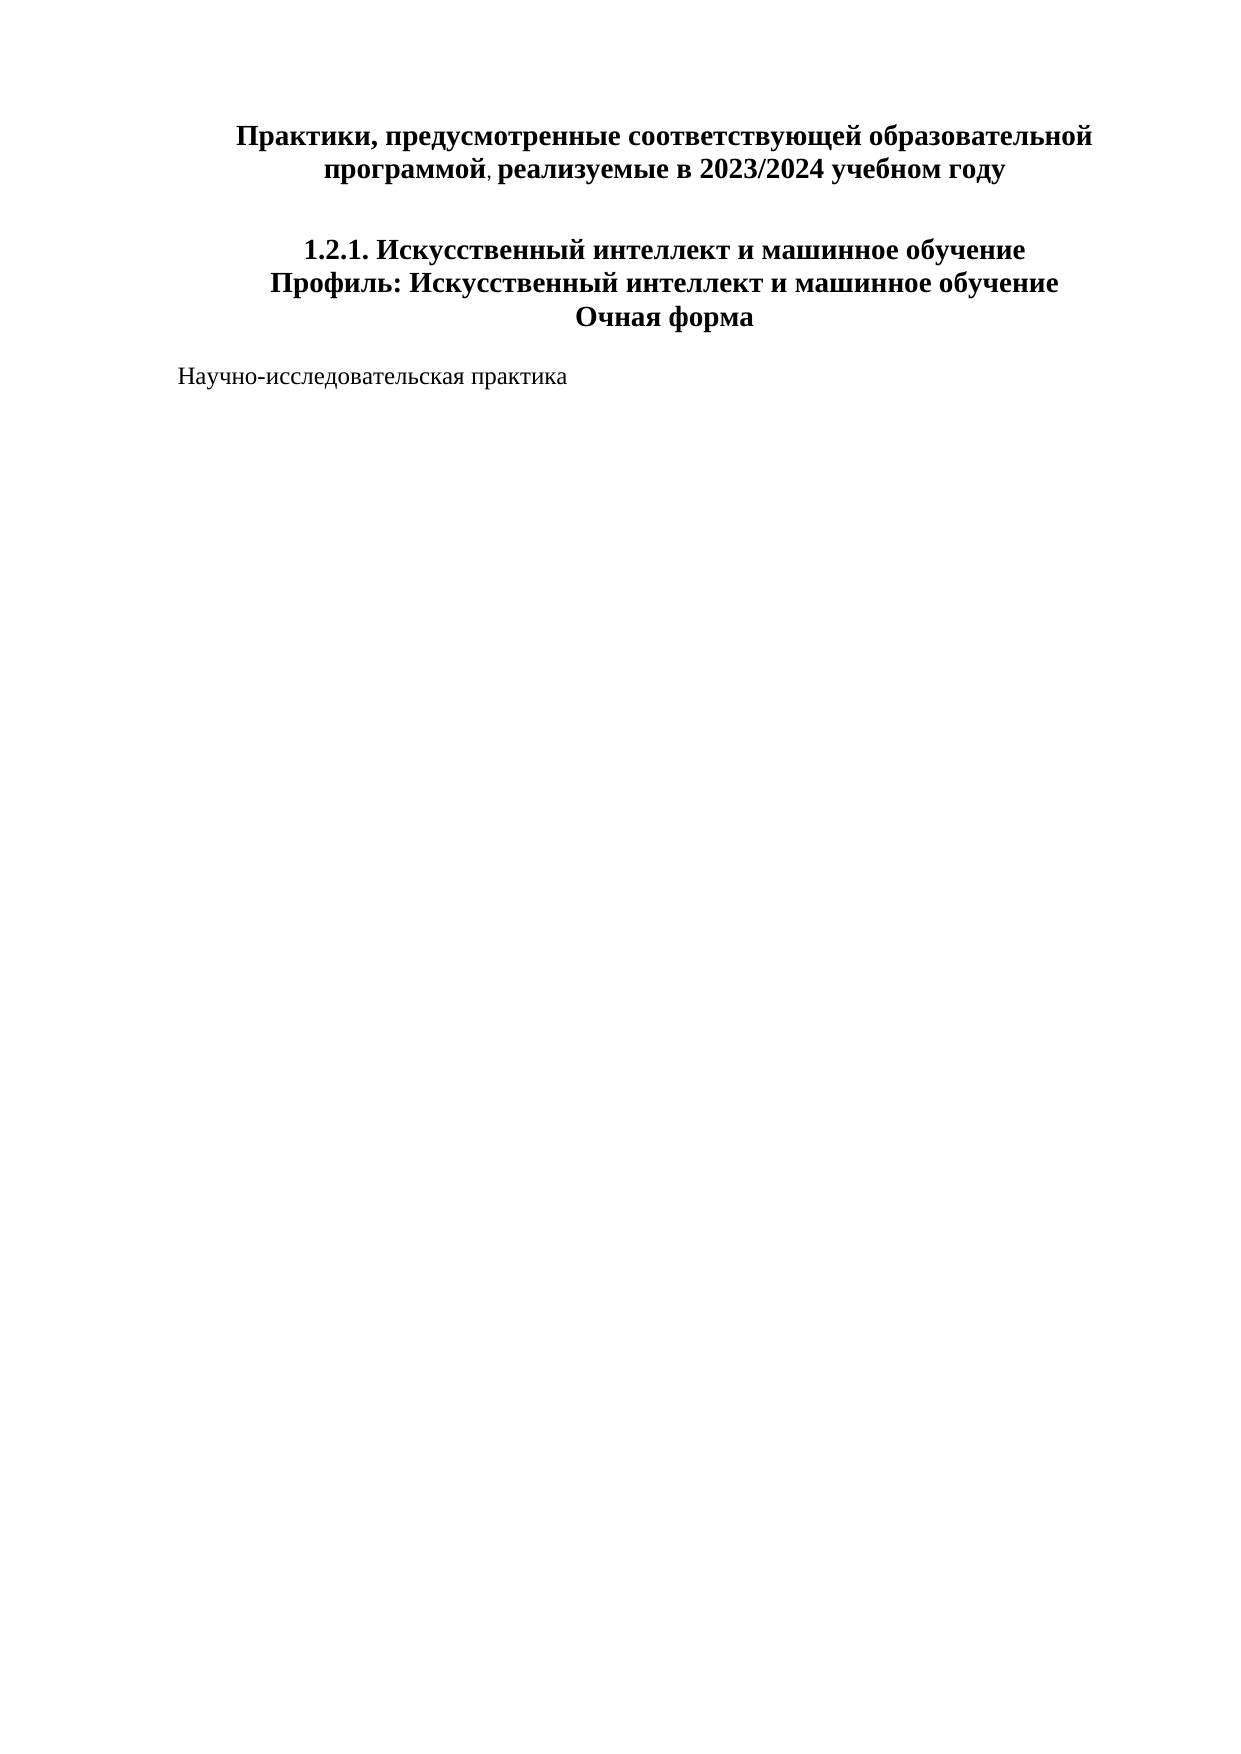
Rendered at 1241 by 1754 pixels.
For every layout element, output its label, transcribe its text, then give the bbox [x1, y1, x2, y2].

text 1.2.1. Искусственный интеллект и машинное обучение [177, 232, 1152, 266]
text Очная форма [177, 299, 1152, 333]
text Профиль: Искусственный интеллект и машинное обучение [177, 266, 1152, 299]
text Практики, предусмотренные соответствующей образовательной программой, реализуемые в 2023/2024 учебном году [177, 118, 1152, 185]
text Научно-исследовательская практика [177, 361, 1152, 390]
